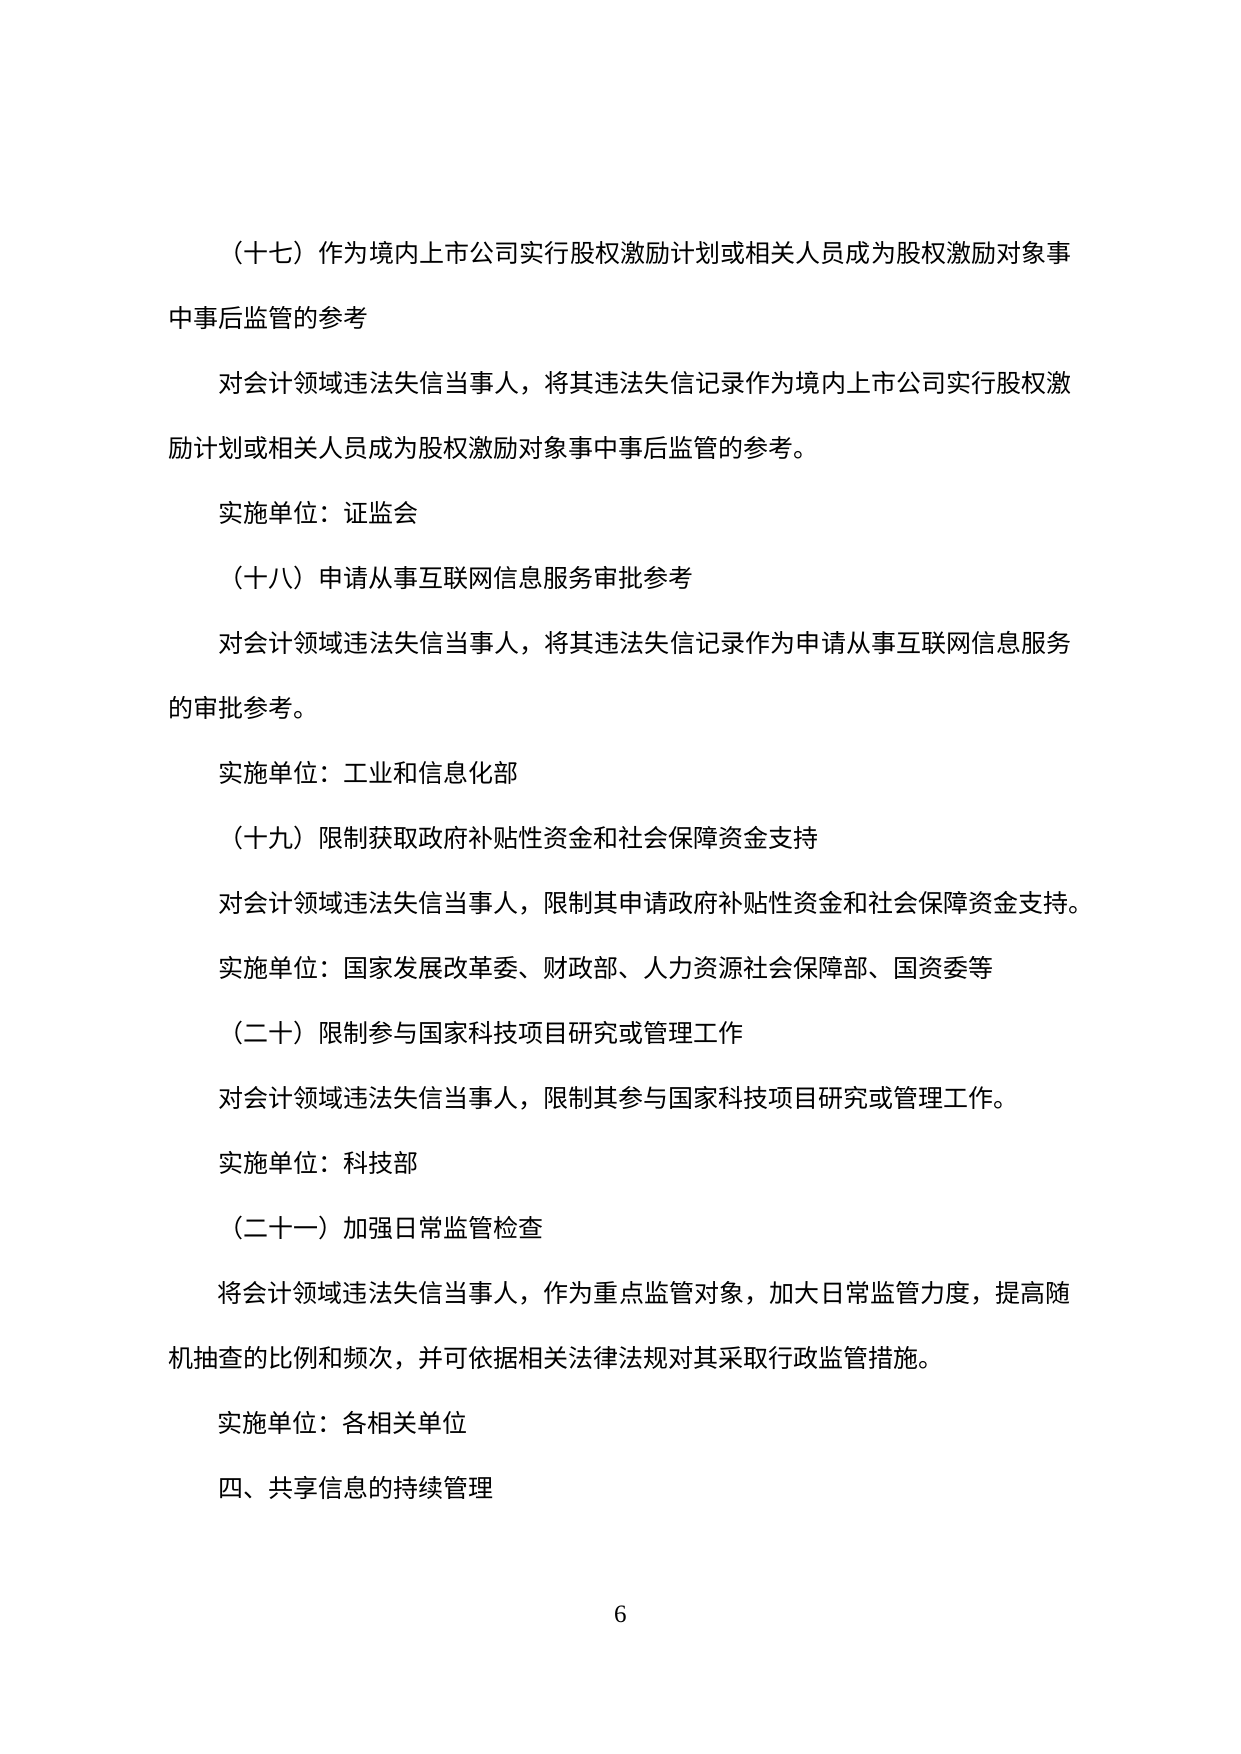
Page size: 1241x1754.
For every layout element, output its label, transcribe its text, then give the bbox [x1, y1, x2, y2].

text （十七）作为境内上市公司实行股权激励计划或相关人员成为股权激励对象事中事后监管的参考 [168, 219, 1072, 349]
text 对会计领域违法失信当事人，将其违法失信记录作为申请从事互联网信息服务的审批参考。 [168, 609, 1072, 739]
text 四、共享信息的持续管理 [168, 1454, 1072, 1519]
text （十八）申请从事互联网信息服务审批参考 [168, 544, 1072, 609]
text 对会计领域违法失信当事人，限制其申请政府补贴性资金和社会保障资金支持。 [168, 869, 1072, 934]
text 对会计领域违法失信当事人，将其违法失信记录作为境内上市公司实行股权激励计划或相关人员成为股权激励对象事中事后监管的参考。 [168, 349, 1072, 479]
text 将会计领域违法失信当事人，作为重点监管对象，加大日常监管力度，提高随机抽查的比例和频次，并可依据相关法律法规对其采取行政监管措施。 [168, 1259, 1072, 1389]
text 实施单位：各相关单位 [168, 1389, 1072, 1454]
text 实施单位：证监会 [168, 479, 1072, 544]
text 实施单位：科技部 [168, 1129, 1072, 1194]
text （二十）限制参与国家科技项目研究或管理工作 [168, 999, 1072, 1064]
text 实施单位：国家发展改革委、财政部、人力资源社会保障部、国资委等 [168, 934, 1072, 999]
text （十九）限制获取政府补贴性资金和社会保障资金支持 [168, 804, 1072, 869]
text （二十一）加强日常监管检查 [168, 1194, 1072, 1259]
text 对会计领域违法失信当事人，限制其参与国家科技项目研究或管理工作。 [168, 1064, 1072, 1129]
text 实施单位：工业和信息化部 [168, 739, 1072, 804]
